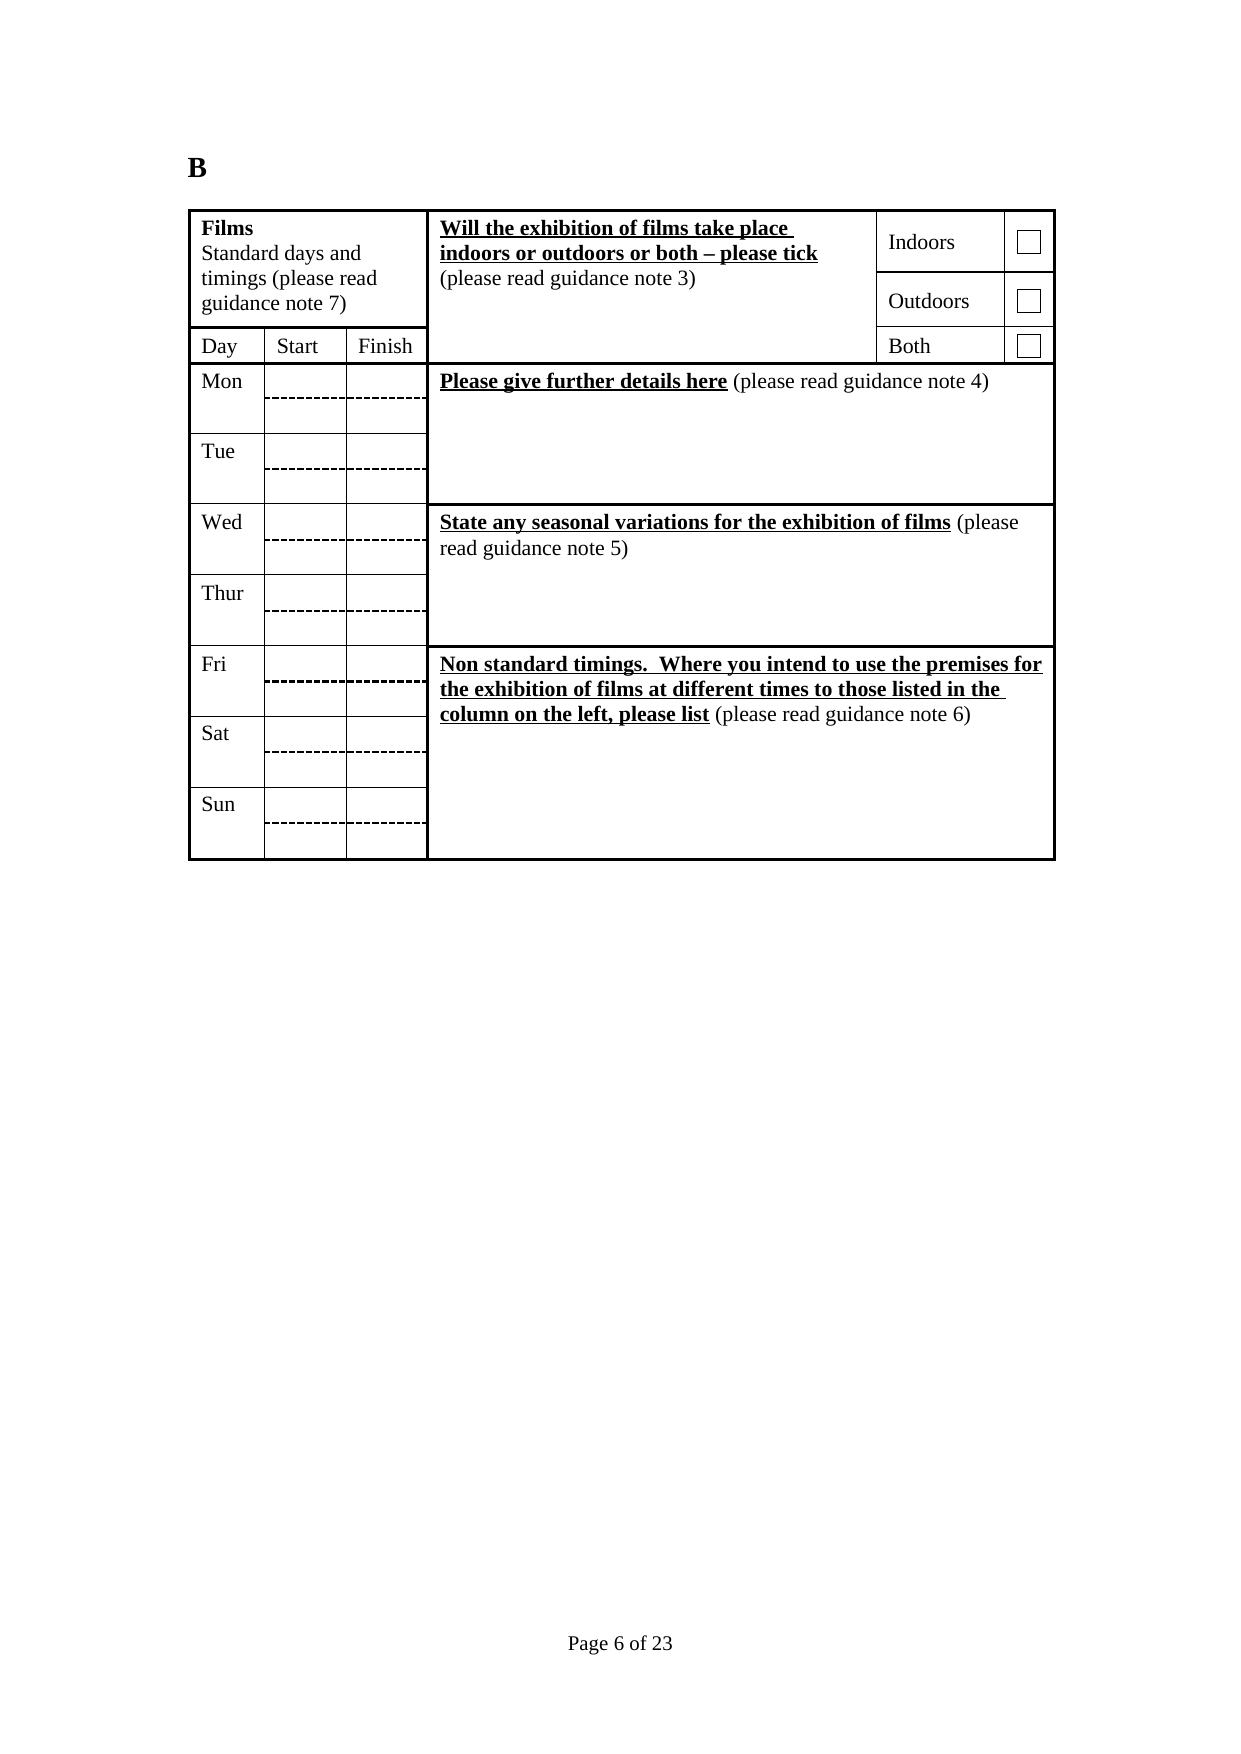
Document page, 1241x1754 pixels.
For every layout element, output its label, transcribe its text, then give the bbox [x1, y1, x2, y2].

table_cell [347, 751, 426, 787]
table_cell [347, 646, 426, 680]
table_cell Sat [191, 717, 264, 787]
table_cell [265, 434, 346, 468]
table_cell [1005, 273, 1053, 326]
table_cell Please give further details here (please read guidance note 4) [429, 365, 1053, 503]
table_cell [265, 365, 346, 397]
table_cell [265, 397, 346, 432]
table_cell Sun [191, 788, 264, 857]
table_cell [347, 397, 426, 432]
table_cell [347, 788, 426, 822]
table_cell [265, 468, 346, 503]
table_cell [347, 822, 426, 857]
table_cell [347, 680, 426, 716]
table_cell [347, 504, 426, 539]
table_cell [265, 751, 346, 787]
table_cell Start [265, 329, 346, 362]
text B [187, 150, 1053, 183]
table_cell Wed [191, 504, 264, 574]
table_cell [347, 610, 426, 645]
table_cell [265, 610, 346, 645]
table_cell [347, 539, 426, 574]
table_cell Finish [347, 329, 426, 362]
table_cell [347, 717, 426, 751]
table_cell [265, 646, 346, 680]
table_cell Thur [191, 575, 264, 645]
table_cell [347, 468, 426, 503]
table_cell Fri [191, 646, 264, 716]
table_cell [347, 575, 426, 609]
table_cell [265, 717, 346, 751]
table_cell Tue [191, 434, 264, 503]
table_cell [1005, 327, 1053, 362]
table_cell [265, 504, 346, 539]
table_cell Both [877, 327, 1004, 362]
table_cell Day [191, 329, 264, 362]
table_cell [347, 365, 426, 397]
table_header Will the exhibition of films take place indoors or outdoors or both – please tick (please read guidance note 3) [429, 212, 876, 362]
table_cell Outdoors [877, 273, 1004, 326]
table_cell Mon [191, 365, 264, 432]
table_cell [265, 539, 346, 574]
table_cell [265, 788, 346, 822]
table_cell [265, 680, 346, 716]
table_header Films Standard days and timings (please read guidance note 7) [191, 212, 426, 326]
table_cell Non standard timings. Where you intend to use the premises for the exhibition of films at different times to those listed in the column on the left, please list (please read guidance note 6) [429, 648, 1053, 857]
table_header [1005, 212, 1053, 271]
table_cell State any seasonal variations for the exhibition of films (please read guidance note 5) [429, 506, 1053, 645]
table_header Indoors [877, 212, 1004, 271]
table_cell [347, 434, 426, 468]
table_cell [265, 575, 346, 609]
table_cell [265, 822, 346, 857]
